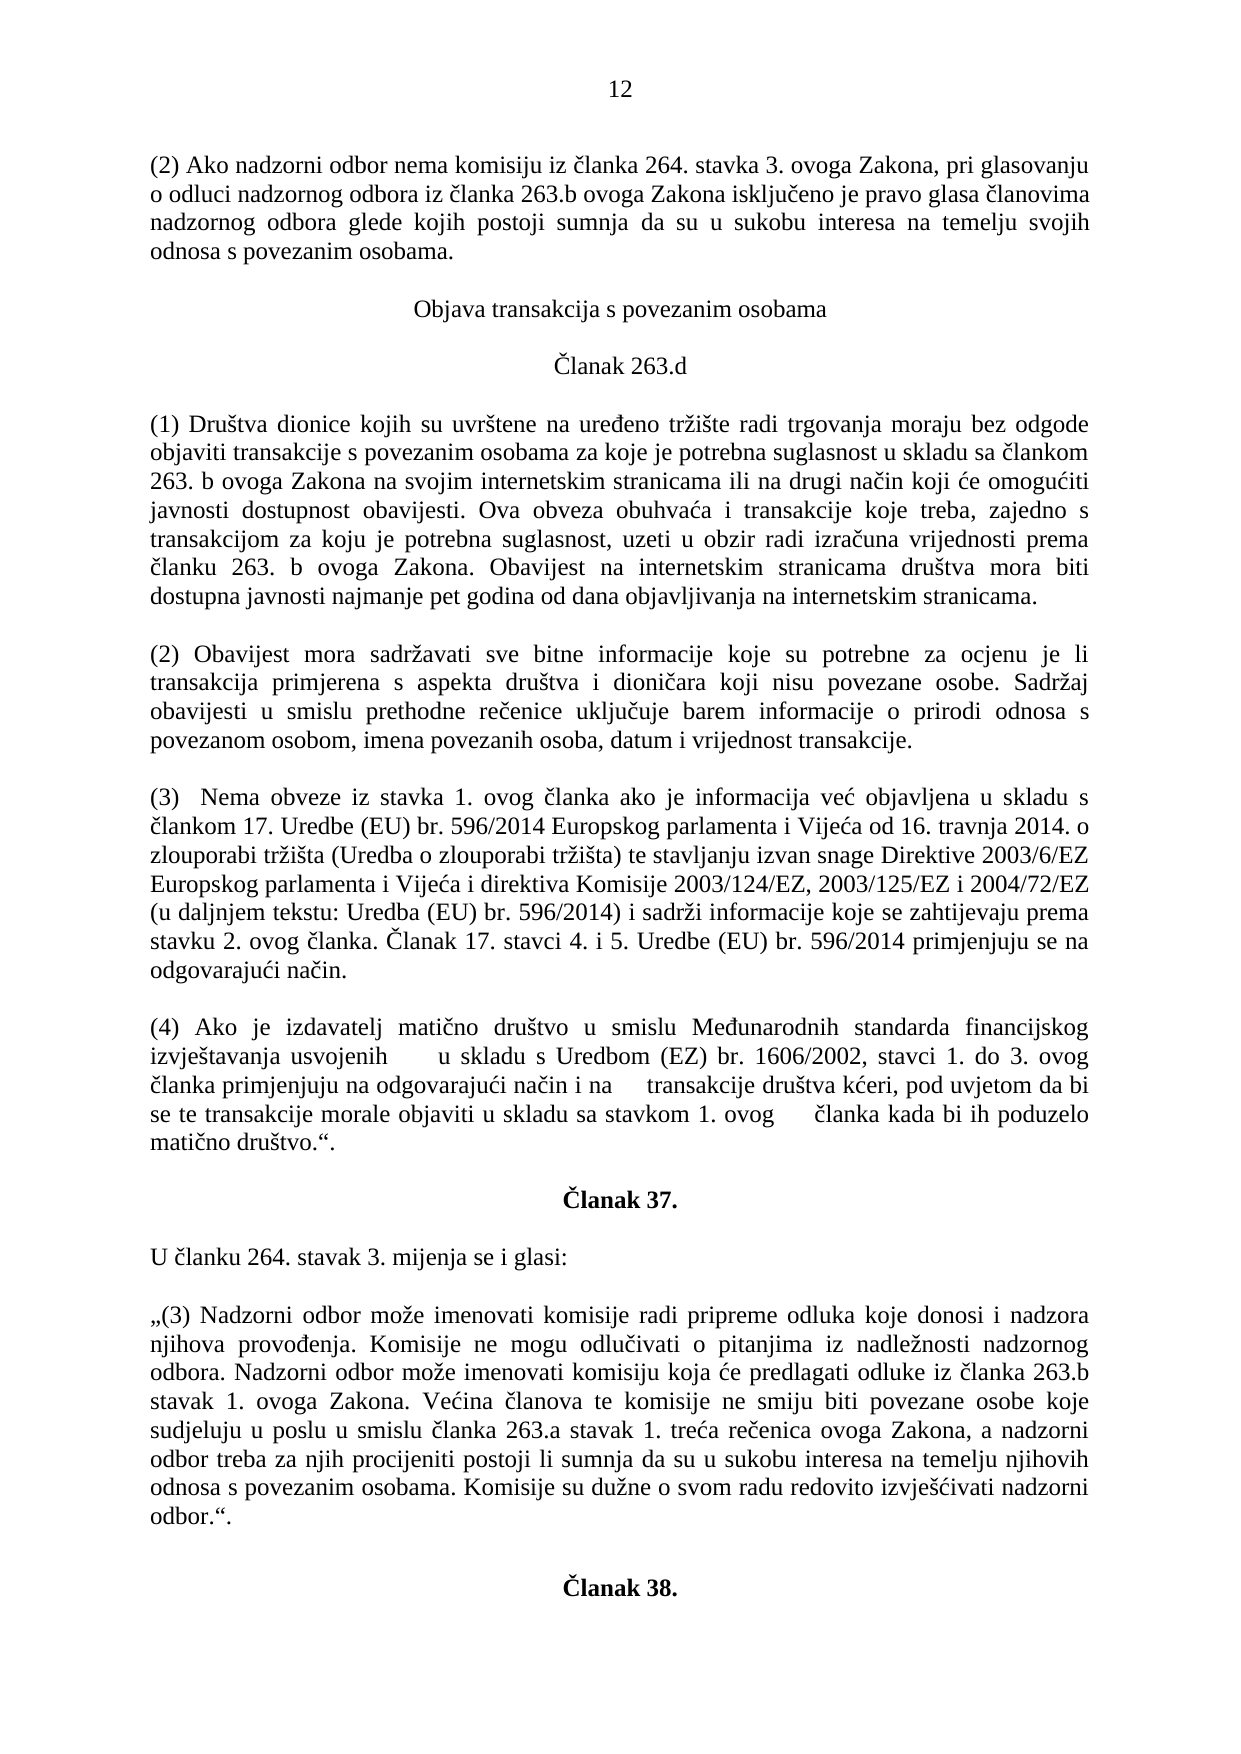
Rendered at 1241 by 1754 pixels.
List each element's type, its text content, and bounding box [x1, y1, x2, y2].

text Članak 37. [150, 1185, 1090, 1214]
subtitle „(3) Nadzorni odbor može imenovati komisije radi pripreme odluka koje donosi i nadzora njihova provođenja. Komisije ne mogu odlučivati o pitanjima iz nadležnosti nadzornog odbora. Nadzorni odbor može imenovati komisiju koja će predlagati odluke iz članka 263.b stavak 1. ovoga Zakona. Većina članova te komisije ne smiju biti povezane osobe koje sudjeluju u poslu u smislu članka 263.a stavak 1. treća rečenica ovoga Zakona, a nadzorni odbor treba za njih procijeniti postoji li sumnja da su u sukobu interesa na temelju njihovih odnosa s povezanim osobama. Komisije su dužne o svom radu redovito izvješćivati nadzorni odbor.“. [150, 1300, 1090, 1530]
text Objava transakcija s povezanim osobama [150, 294, 1090, 322]
text (3) Nema obveze iz stavka 1. ovog članka ako je informacija već objavljena u skladu s člankom 17. Uredbe (EU) br. 596/2014 Europskog parlamenta i Vijeća od 16. travnja 2014. o zlouporabi tržišta (Uredba o zlouporabi tržišta) te stavljanju izvan snage Direktive 2003/6/EZ Europskog parlamenta i Vijeća i direktiva Komisije 2003/124/EZ, 2003/125/EZ i 2004/72/EZ (u daljnjem tekstu: Uredba (EU) br. 596/2014) i sadrži informacije koje se zahtijevaju prema stavku 2. ovog članka. Članak 17. stavci 4. i 5. Uredbe (EU) br. 596/2014 primjenjuju se na odgovarajući način. [150, 782, 1090, 984]
text (1) Društva dionice kojih su uvrštene na uređeno tržište radi trgovanja moraju bez odgode objaviti transakcije s povezanim osobama za koje je potrebna suglasnost u skladu sa člankom 263. b ovoga Zakona na svojim internetskim stranicama ili na drugi način koji će omogućiti javnosti dostupnost obavijesti. Ova obveza obuhvaća i transakcije koje treba, zajedno s transakcijom za koju je potrebna suglasnost, uzeti u obzir radi izračuna vrijednosti prema članku 263. b ovoga Zakona. Obavijest na internetskim stranicama društva mora biti dostupna javnosti najmanje pet godina od dana objavljivanja na internetskim stranicama. [150, 409, 1090, 610]
text Članak 38. [150, 1573, 1090, 1602]
text U članku 264. stavak 3. mijenja se i glasi: [150, 1242, 1090, 1271]
text (4) Ako je izdavatelj matično društvo u smislu Međunarodnih standarda financijskog izvještavanja usvojenih u skladu s Uredbom (EZ) br. 1606/2002, stavci 1. do 3. ovog članka primjenjuju na odgovarajući način i na transakcije društva kćeri, pod uvjetom da bi se te transakcije morale objaviti u skladu sa stavkom 1. ovog članka kada bi ih poduzelo matično društvo.“. [150, 1012, 1090, 1156]
text Članak 263.d [150, 351, 1090, 380]
text (2) Obavijest mora sadržavati sve bitne informacije koje su potrebne za ocjenu je li transakcija primjerena s aspekta društva i dioničara koji nisu povezane osobe. Sadržaj obavijesti u smislu prethodne rečenice uključuje barem informacije o prirodi odnosa s povezanom osobom, imena povezanih osoba, datum i vrijednost transakcije. [150, 639, 1090, 754]
text (2) Ako nadzorni odbor nema komisiju iz članka 264. stavka 3. ovoga Zakona, pri glasovanju o odluci nadzornog odbora iz članka 263.b ovoga Zakona isključeno je pravo glasa članovima nadzornog odbora glede kojih postoji sumnja da su u sukobu interesa na temelju svojih odnosa s povezanim osobama. [150, 150, 1090, 265]
